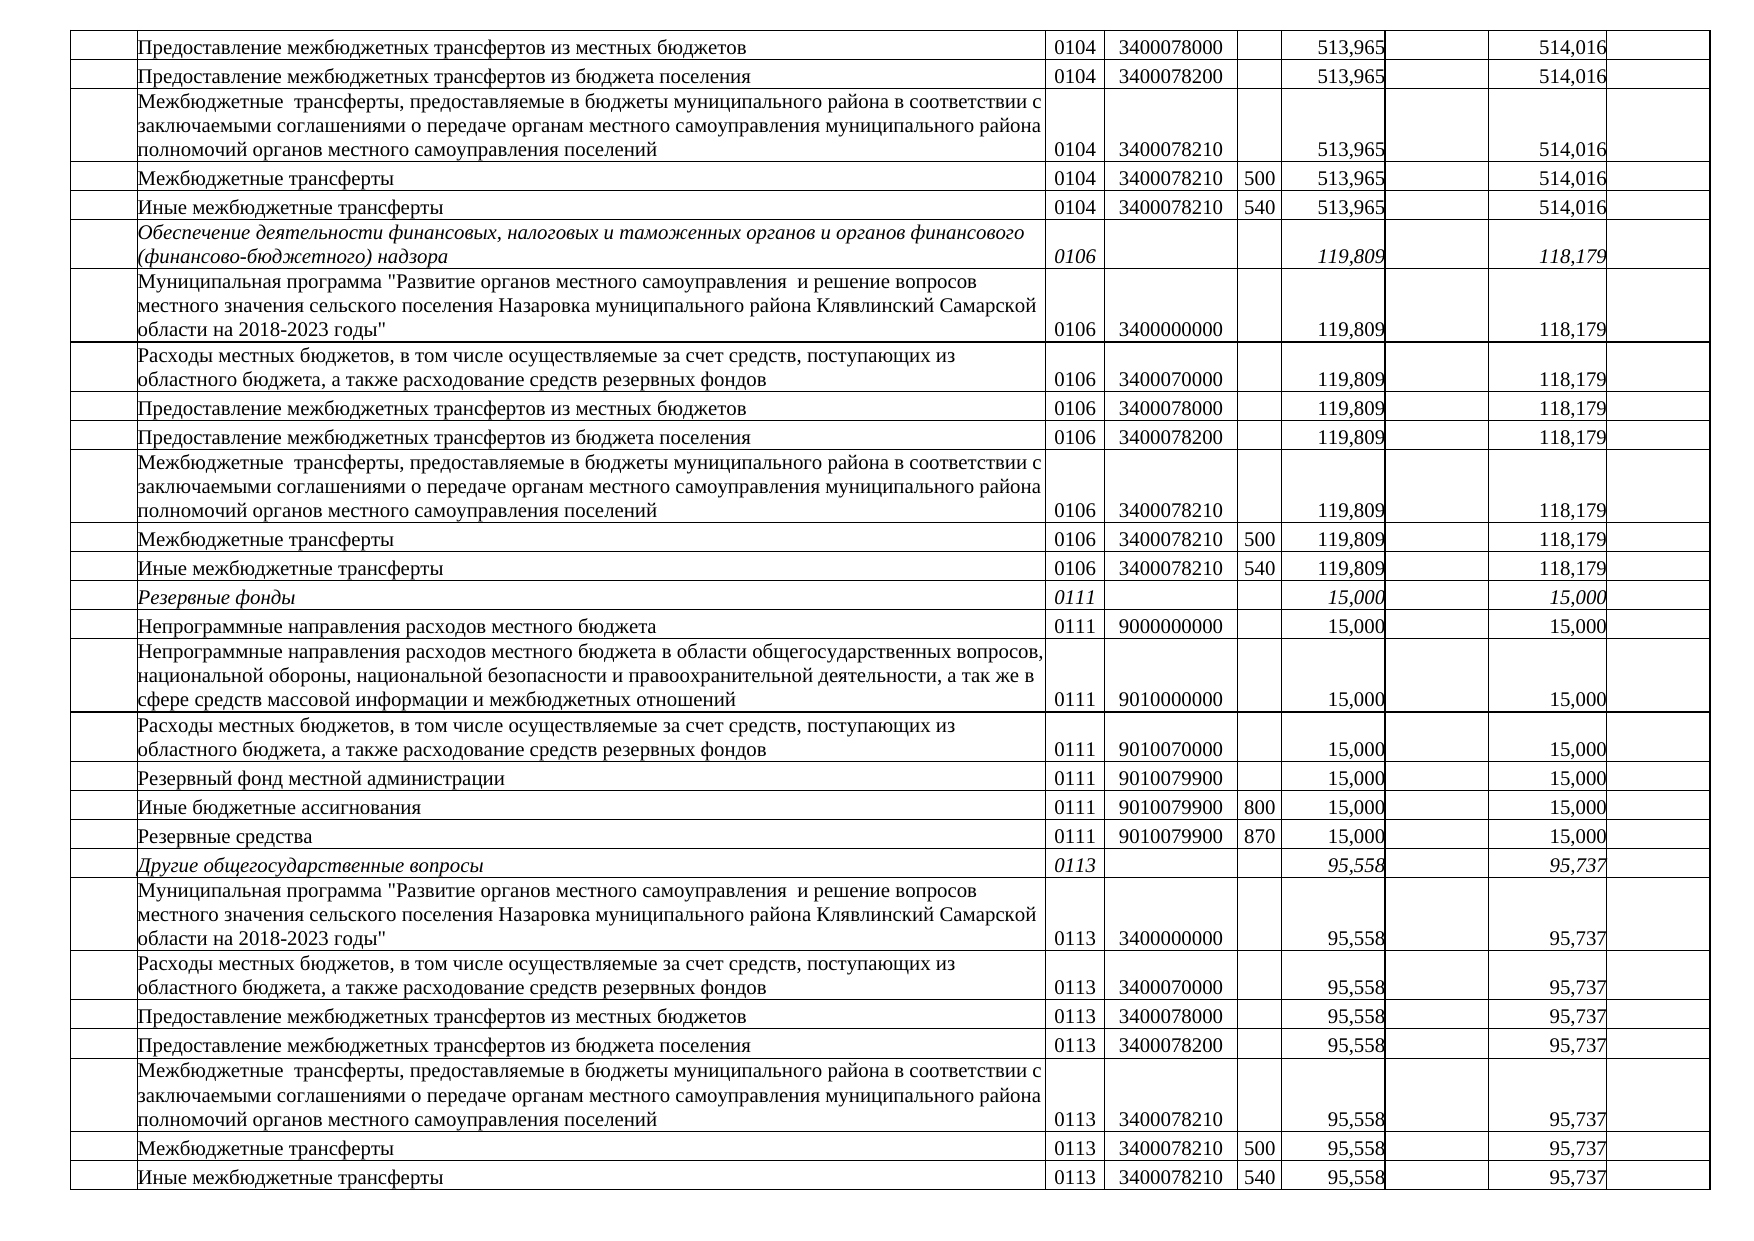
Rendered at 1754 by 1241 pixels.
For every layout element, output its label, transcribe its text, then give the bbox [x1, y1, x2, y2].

table_cell [71, 89, 137, 161]
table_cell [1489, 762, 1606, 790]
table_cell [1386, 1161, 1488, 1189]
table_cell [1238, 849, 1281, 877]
table_cell 0104 [1046, 191, 1104, 219]
table_cell 513,965 [1282, 162, 1384, 190]
table_cell [1105, 220, 1237, 268]
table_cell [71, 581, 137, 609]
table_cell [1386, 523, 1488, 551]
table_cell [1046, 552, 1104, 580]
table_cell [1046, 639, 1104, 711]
table_cell 0104 [1046, 89, 1104, 161]
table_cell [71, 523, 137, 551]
table_cell [71, 421, 137, 449]
table_cell Обеспечение деятельности финансовых, налоговых и таможенных органов и органов финансового (финансово-бюджетного) надзора [138, 220, 1045, 268]
table_cell [1238, 269, 1281, 341]
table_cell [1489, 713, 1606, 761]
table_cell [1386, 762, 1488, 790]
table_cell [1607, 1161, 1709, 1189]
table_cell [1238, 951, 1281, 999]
table_cell [1386, 421, 1488, 449]
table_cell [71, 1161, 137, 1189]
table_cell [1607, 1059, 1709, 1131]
table_cell [1386, 343, 1488, 391]
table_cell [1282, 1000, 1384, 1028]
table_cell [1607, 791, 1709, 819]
table_cell 119,809 [1282, 392, 1384, 420]
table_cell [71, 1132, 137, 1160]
table_cell 0106 [1046, 421, 1104, 449]
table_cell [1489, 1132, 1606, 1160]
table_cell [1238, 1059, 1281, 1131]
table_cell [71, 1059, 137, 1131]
table_cell 3400078210 [1105, 191, 1237, 219]
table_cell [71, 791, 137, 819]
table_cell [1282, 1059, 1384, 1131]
table_cell 514,016 [1489, 31, 1606, 59]
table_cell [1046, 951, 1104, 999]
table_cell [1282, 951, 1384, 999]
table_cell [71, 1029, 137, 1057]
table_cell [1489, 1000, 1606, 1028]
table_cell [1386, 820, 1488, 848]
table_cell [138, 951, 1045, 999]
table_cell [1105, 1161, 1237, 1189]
table_cell [71, 191, 137, 219]
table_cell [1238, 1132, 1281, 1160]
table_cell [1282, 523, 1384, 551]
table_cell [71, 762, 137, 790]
table_cell 119,809 [1282, 421, 1384, 449]
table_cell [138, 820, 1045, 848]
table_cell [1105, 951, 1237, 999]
table_cell 514,016 [1489, 162, 1606, 190]
table_cell 0106 [1046, 343, 1104, 391]
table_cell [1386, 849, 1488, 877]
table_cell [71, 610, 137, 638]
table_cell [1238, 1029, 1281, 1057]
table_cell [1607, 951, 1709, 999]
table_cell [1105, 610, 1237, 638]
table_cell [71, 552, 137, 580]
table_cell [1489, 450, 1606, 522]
table_cell 119,809 [1282, 220, 1384, 268]
table_cell 500 [1238, 162, 1281, 190]
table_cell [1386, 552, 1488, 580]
table_cell [1238, 343, 1281, 391]
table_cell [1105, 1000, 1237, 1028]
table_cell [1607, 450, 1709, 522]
table_cell [1607, 89, 1709, 161]
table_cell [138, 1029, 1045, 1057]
table_cell 3400078200 [1105, 60, 1237, 88]
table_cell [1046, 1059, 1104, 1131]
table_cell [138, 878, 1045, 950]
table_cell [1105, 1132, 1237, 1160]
table_cell 118,179 [1489, 392, 1606, 420]
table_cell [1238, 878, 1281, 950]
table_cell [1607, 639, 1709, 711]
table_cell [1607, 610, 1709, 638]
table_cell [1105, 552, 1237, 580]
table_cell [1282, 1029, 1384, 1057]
table_cell [1386, 60, 1488, 88]
table_cell 3400000000 [1105, 269, 1237, 341]
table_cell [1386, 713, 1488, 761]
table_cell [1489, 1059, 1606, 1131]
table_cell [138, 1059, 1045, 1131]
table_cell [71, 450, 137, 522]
table_cell 118,179 [1489, 220, 1606, 268]
table_cell [71, 31, 137, 59]
table_cell [1386, 269, 1488, 341]
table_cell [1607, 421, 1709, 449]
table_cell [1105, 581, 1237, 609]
table_cell [1607, 269, 1709, 341]
table_cell 513,965 [1282, 89, 1384, 161]
table_cell [1238, 220, 1281, 268]
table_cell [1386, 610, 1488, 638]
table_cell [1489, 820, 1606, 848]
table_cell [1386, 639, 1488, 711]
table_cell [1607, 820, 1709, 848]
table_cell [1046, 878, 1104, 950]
table_cell [1607, 31, 1709, 59]
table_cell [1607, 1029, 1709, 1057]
table_cell 119,809 [1282, 269, 1384, 341]
table_cell 3400078210 [1105, 89, 1237, 161]
table_cell [1607, 60, 1709, 88]
table_cell [1607, 392, 1709, 420]
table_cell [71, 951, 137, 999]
table_cell 3400078200 [1105, 421, 1237, 449]
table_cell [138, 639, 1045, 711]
table_cell Предоставление межбюджетных трансфертов из бюджета поселения [138, 421, 1045, 449]
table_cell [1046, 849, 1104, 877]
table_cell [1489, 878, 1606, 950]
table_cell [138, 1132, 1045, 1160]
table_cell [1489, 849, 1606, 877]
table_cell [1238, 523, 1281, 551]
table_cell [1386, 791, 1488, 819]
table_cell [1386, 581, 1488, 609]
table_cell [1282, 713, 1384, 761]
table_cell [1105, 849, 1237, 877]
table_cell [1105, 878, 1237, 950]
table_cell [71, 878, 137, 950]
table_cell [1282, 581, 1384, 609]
table_cell [1607, 162, 1709, 190]
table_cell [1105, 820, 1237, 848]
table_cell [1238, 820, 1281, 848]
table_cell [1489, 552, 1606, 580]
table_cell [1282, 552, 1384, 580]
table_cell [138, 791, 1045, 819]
table_cell Предоставление межбюджетных трансфертов из местных бюджетов [138, 392, 1045, 420]
table_cell 3400078210 [1105, 162, 1237, 190]
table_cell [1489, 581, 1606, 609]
table_cell [71, 60, 137, 88]
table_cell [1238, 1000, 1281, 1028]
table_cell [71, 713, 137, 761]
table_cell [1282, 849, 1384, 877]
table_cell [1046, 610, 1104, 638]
table_cell 513,965 [1282, 31, 1384, 59]
table_cell [1386, 392, 1488, 420]
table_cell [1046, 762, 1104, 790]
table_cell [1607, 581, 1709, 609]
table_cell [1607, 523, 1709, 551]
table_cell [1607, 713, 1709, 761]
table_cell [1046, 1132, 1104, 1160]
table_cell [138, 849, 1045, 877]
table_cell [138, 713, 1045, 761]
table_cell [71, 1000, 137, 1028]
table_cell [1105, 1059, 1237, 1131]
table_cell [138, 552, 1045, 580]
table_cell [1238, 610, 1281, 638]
table_cell [1386, 162, 1488, 190]
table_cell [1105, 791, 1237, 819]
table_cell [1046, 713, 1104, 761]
table_cell [1386, 89, 1488, 161]
table_cell 514,016 [1489, 60, 1606, 88]
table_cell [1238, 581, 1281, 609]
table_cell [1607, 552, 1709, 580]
table_cell 514,016 [1489, 191, 1606, 219]
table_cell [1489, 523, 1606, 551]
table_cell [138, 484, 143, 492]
table_cell 0104 [1046, 162, 1104, 190]
table_cell 0106 [1046, 392, 1104, 420]
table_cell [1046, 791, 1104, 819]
table_cell Иные межбюджетные трансферты [138, 191, 1045, 219]
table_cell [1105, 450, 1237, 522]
table_cell 3400078000 [1105, 31, 1237, 59]
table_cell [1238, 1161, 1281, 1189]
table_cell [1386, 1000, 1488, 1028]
table_cell 0104 [1046, 60, 1104, 88]
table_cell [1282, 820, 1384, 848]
table_cell [1238, 60, 1281, 88]
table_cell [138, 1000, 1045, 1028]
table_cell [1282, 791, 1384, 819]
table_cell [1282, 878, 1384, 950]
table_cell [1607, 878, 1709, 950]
table_cell 513,965 [1282, 191, 1384, 219]
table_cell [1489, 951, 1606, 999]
table_cell [71, 162, 137, 190]
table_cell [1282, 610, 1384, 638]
table_cell [71, 343, 137, 391]
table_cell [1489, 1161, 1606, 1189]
table_cell 119,809 [1282, 343, 1384, 391]
table_cell [1238, 31, 1281, 59]
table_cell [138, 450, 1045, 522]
table_cell Предоставление межбюджетных трансфертов из бюджета поселения [138, 60, 1045, 88]
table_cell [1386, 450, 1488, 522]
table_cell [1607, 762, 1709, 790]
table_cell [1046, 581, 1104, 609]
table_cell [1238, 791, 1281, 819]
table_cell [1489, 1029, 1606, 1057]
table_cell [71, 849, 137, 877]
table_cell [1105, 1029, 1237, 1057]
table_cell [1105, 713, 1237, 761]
table_cell 0106 [1046, 220, 1104, 268]
table_cell [1238, 392, 1281, 420]
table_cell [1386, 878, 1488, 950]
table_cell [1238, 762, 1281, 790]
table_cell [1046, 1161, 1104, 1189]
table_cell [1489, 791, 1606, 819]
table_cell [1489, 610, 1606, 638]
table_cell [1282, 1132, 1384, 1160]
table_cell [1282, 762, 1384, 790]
table_cell [71, 392, 137, 420]
table_cell 0106 [1046, 269, 1104, 341]
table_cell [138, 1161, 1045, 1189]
table_cell 3400078000 [1105, 392, 1237, 420]
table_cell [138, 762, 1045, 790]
table_cell 540 [1238, 191, 1281, 219]
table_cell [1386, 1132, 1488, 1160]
table_cell Межбюджетные трансферты, предоставляемые в бюджеты муниципального района в соответствии с заключаемыми соглашениями о передаче органам местного самоуправления муниципального района полномочий органов местного самоуправления поселений [138, 89, 1045, 161]
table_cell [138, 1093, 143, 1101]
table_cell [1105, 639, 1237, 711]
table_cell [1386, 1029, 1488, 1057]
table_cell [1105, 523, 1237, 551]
table_cell [71, 269, 137, 341]
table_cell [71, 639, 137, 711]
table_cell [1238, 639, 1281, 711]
table_cell 513,965 [1282, 60, 1384, 88]
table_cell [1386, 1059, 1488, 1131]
table_cell [1386, 220, 1488, 268]
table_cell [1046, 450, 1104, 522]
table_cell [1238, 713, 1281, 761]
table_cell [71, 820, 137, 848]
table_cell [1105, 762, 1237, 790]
table_cell [1607, 191, 1709, 219]
table_cell [1386, 31, 1488, 59]
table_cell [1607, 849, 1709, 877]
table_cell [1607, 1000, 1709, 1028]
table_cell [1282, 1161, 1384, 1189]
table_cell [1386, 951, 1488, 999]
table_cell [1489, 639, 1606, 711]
table_cell [1238, 421, 1281, 449]
table_cell [1238, 89, 1281, 161]
table_cell 3400070000 [1105, 343, 1237, 391]
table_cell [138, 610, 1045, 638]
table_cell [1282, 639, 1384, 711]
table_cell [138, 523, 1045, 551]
table_cell 118,179 [1489, 343, 1606, 391]
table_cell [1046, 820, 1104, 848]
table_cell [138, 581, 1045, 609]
table_cell [1386, 191, 1488, 219]
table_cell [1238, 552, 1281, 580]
table_cell 514,016 [1489, 89, 1606, 161]
table_cell [71, 220, 137, 268]
table_cell 0104 [1046, 31, 1104, 59]
table_cell Межбюджетные трансферты [138, 162, 1045, 190]
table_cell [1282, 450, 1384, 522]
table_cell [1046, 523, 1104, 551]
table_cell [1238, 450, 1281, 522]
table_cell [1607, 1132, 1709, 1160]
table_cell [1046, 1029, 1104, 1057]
table_cell [1607, 343, 1709, 391]
table_cell [1607, 220, 1709, 268]
table_cell Предоставление межбюджетных трансфертов из местных бюджетов [138, 31, 1045, 59]
table_cell 118,179 [1489, 269, 1606, 341]
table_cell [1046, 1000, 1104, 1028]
table_cell 118,179 [1489, 421, 1606, 449]
